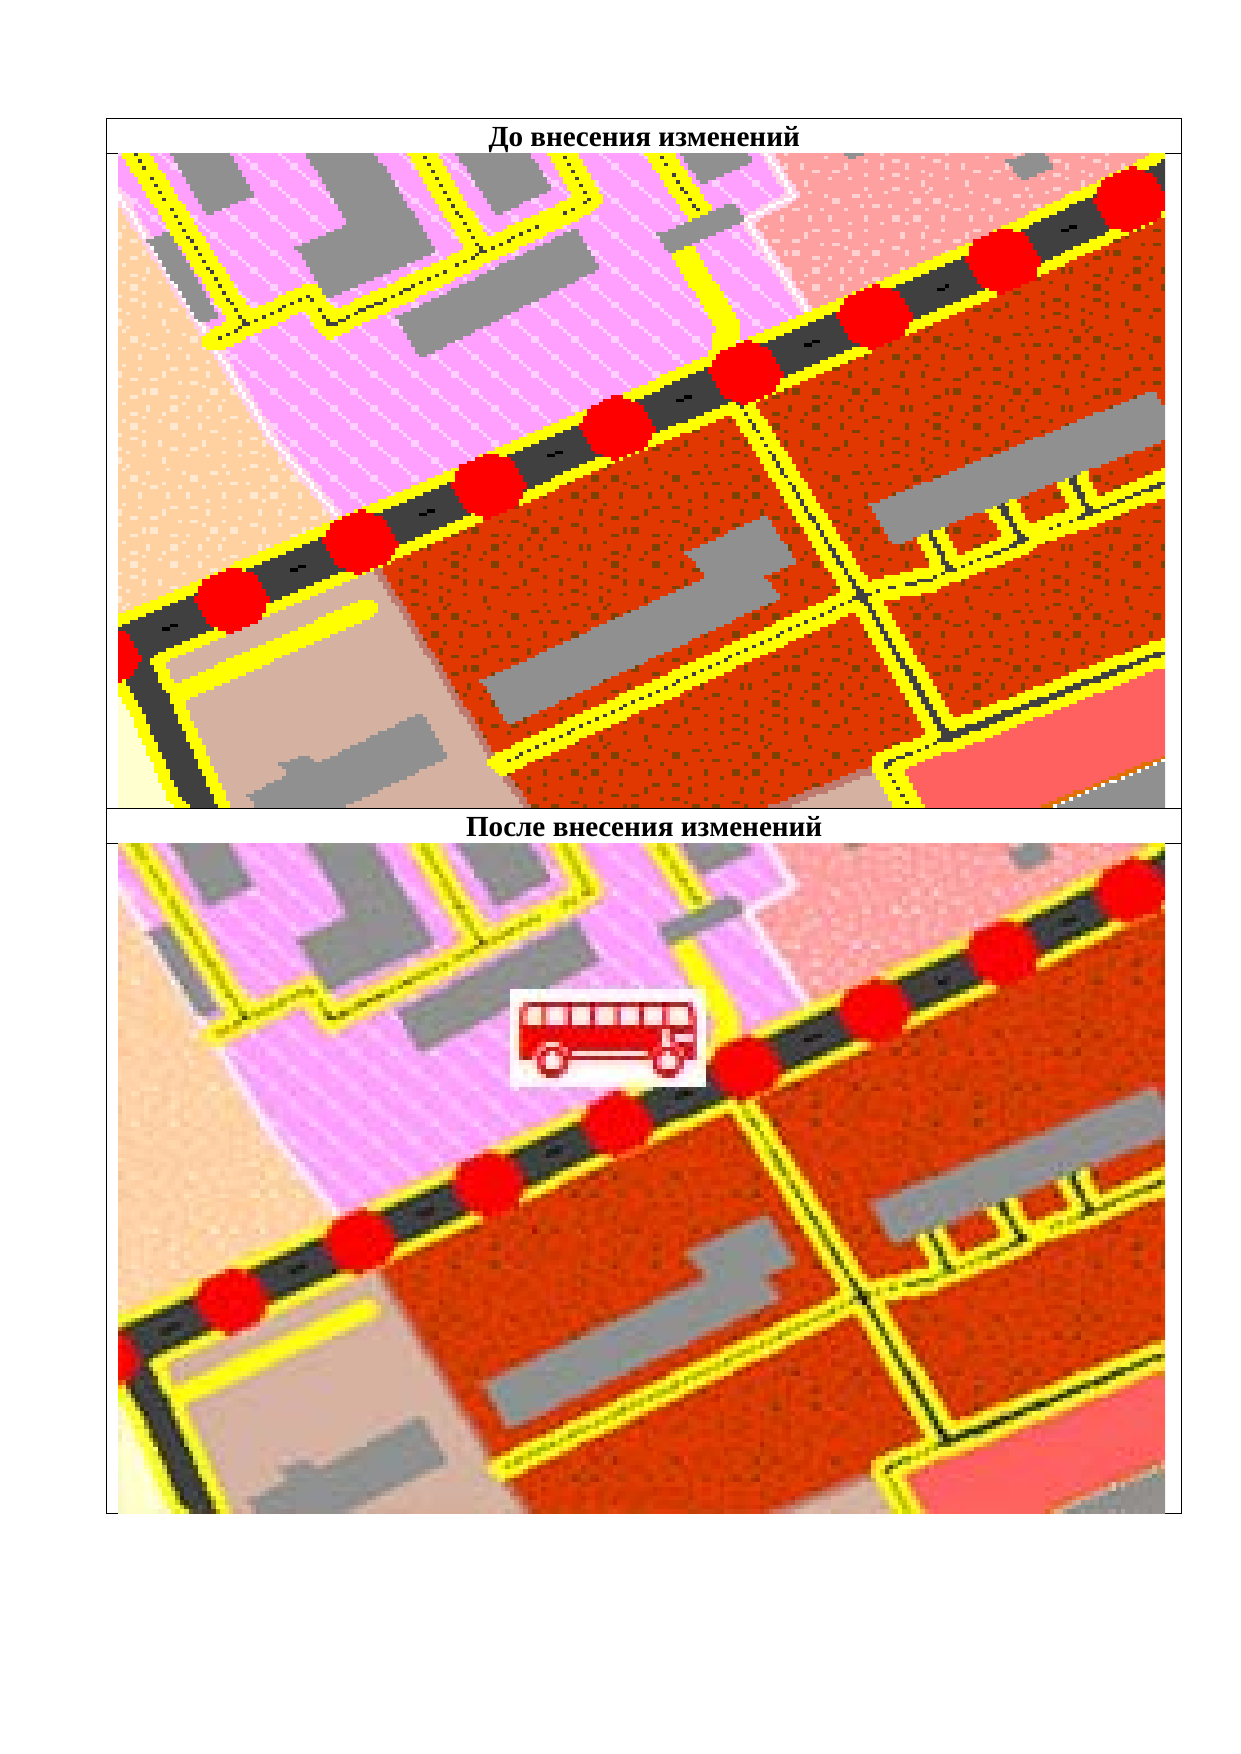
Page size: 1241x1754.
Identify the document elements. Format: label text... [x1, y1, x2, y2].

table_cell После внесения изменений [107, 809, 1181, 842]
table_cell [107, 844, 118, 1513]
table_cell [107, 154, 118, 808]
table_cell [1166, 844, 1181, 1513]
table_cell [1166, 154, 1181, 808]
picture [118, 153, 1166, 808]
picture [118, 843, 1166, 1514]
table_header До внесения изменений [107, 119, 1181, 153]
